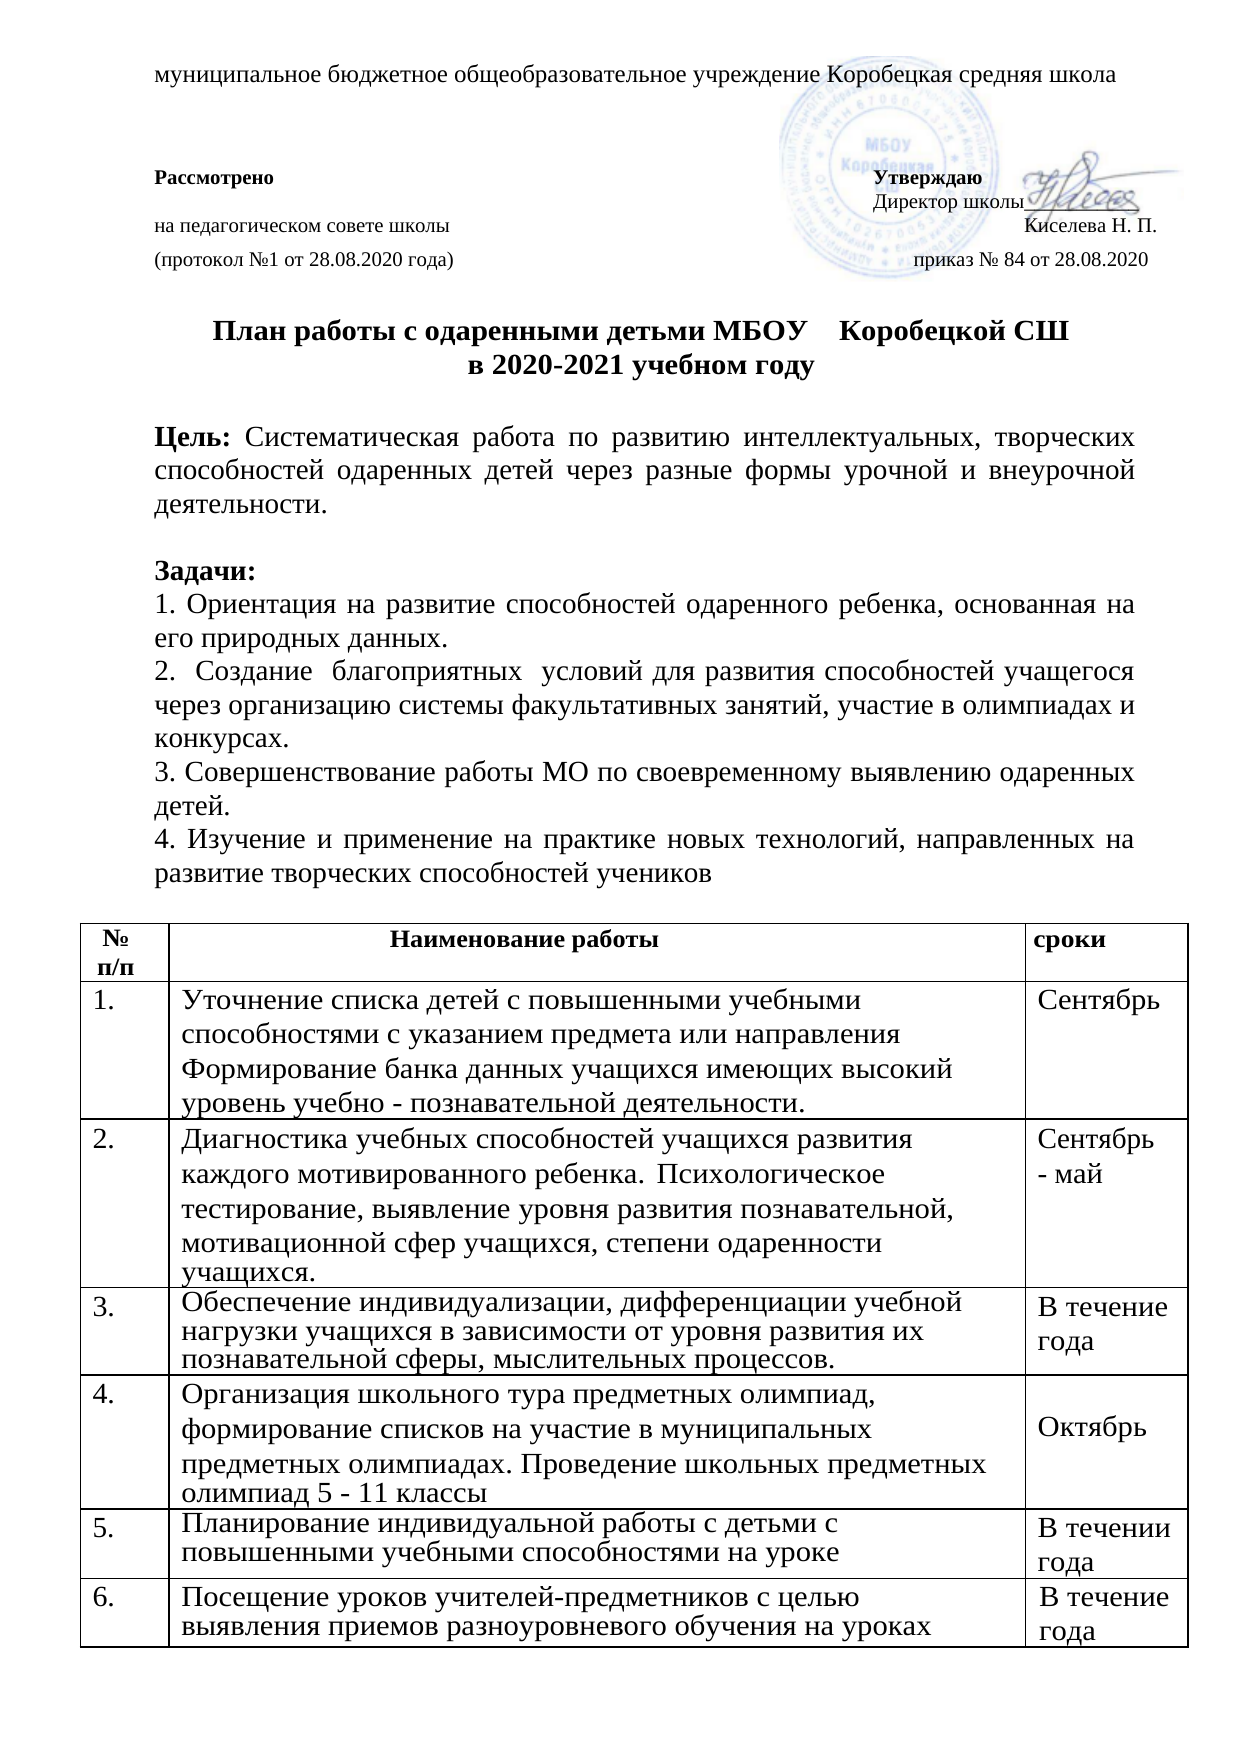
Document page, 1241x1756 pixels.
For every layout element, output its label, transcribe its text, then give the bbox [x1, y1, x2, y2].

table_cell Уточнение списка детей с повышенными учебными способностями с указанием предмета или направления Формирование банка данных учащихся имеющих высокий уровень учебно - познавательной деятельности. [170, 982, 1025, 1118]
table_cell В течении года [1026, 1510, 1187, 1577]
table_cell Директор школы___________ Киселева Н. П. [779, 189, 1173, 237]
table_header Рассмотрено [154, 155, 779, 189]
table_cell 6. [81, 1579, 168, 1646]
table_cell Сентябрь- май [1026, 1120, 1187, 1287]
table_header Наименование работы [170, 924, 1025, 981]
table_cell 2. [81, 1120, 168, 1287]
table_header № п/п [81, 924, 168, 981]
table_cell 1. [81, 982, 168, 1118]
table_cell 4. [81, 1376, 168, 1508]
table_cell Посещение уроков учителей-предметников с целью выявления приемов разноуровневого обучения на уроках [170, 1579, 1025, 1646]
table_cell (протокол №1 от 28.08.2020 года) [154, 237, 779, 271]
table_cell В течение года [1026, 1579, 1187, 1646]
text План работы с одаренными детьми МБОУ Коробецкой СШ [154, 313, 1128, 346]
table_cell Диагностика учебных способностей учащихся развития каждого мотивированного ребенка. Психологическое тестирование, выявление уровня развития познавательной, мотивационной сфер учащихся, степени одаренности учащихся. [170, 1120, 1025, 1287]
text муниципальное бюджетное общеобразовательное учреждение Коробецкая средняя школа [154, 59, 1143, 88]
table_cell Организация школьного тура предметных олимпиад, формирование списков на участие в муниципальных предметных олимпиадах. Проведение школьных предметных олимпиад 5 - 11 классы [170, 1376, 1025, 1508]
text Задачи: [154, 553, 1136, 586]
table_cell приказ № 84 от 28.08.2020 [779, 237, 1173, 271]
picture [779, 56, 1184, 285]
table_cell Сентябрь [1026, 982, 1187, 1118]
table_cell 5. [81, 1510, 168, 1577]
table_cell 3. [81, 1288, 168, 1374]
table_cell на педагогическом совете школы [154, 189, 779, 237]
text Цель: Систематическая работа по развитию интеллектуальных, творческих способностей одаренных детей через разные формы урочной и внеурочной деятельности. [154, 419, 1136, 519]
table_cell В течение года [1026, 1288, 1187, 1374]
text 3. Совершенствование работы МО по своевременному выявлению одаренных детей. [154, 754, 1136, 821]
table_cell Обеспечение индивидуализации, дифференциации учебной нагрузки учащихся в зависимости от уровня развития их познавательной сферы, мыслительных процессов. [170, 1288, 1025, 1374]
text в 2020-2021 учебном году [154, 347, 1128, 381]
text 1. Ориентация на развитие способностей одаренного ребенка, основанная на его природных данных. [154, 586, 1136, 653]
table_header сроки [1026, 924, 1187, 981]
text 2. Создание благоприятных условий для развития способностей учащегося через организацию системы факультативных занятий, участие в олимпиадах и конкурсах. [154, 653, 1136, 754]
table_header Утверждаю [779, 155, 1173, 189]
table_cell Октябрь [1026, 1376, 1187, 1508]
table_cell Планирование индивидуальной работы с детьми с повышенными учебными способностями на уроке [170, 1510, 1025, 1577]
text 4. Изучение и применение на практике новых технологий, направленных на развитие творческих способностей учеников [154, 821, 1136, 888]
